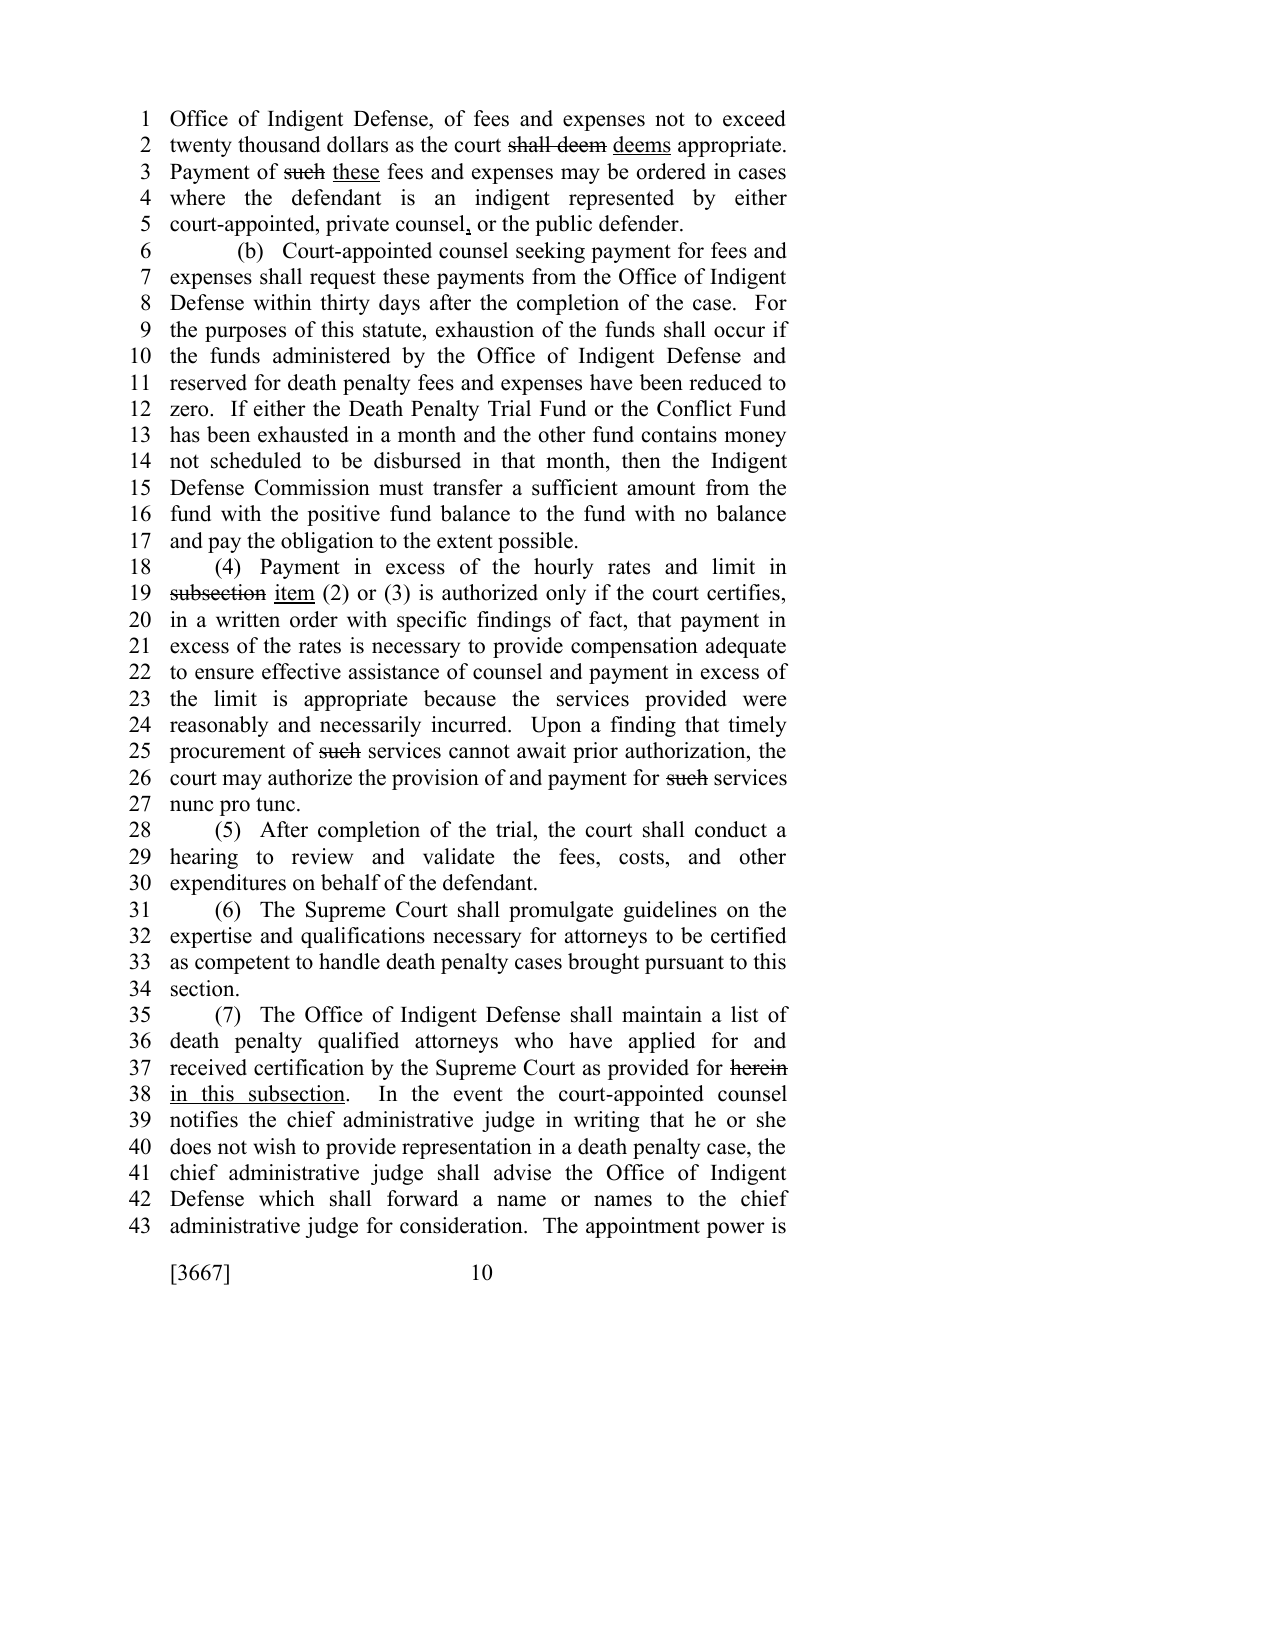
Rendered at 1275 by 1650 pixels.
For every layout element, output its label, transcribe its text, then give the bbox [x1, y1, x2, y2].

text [169, 1001, 787, 1238]
text (6) The Supreme Court shall promulgate guidelines on the expertise and qualifications necessary for attorneys to be certified as competent to handle death penalty cases brought pursuant to this section. [169, 896, 787, 1001]
text (5) After completion of the trial, the court shall conduct a hearing to review and validate the fees, costs, and other expenditures on behalf of the defendant. [169, 817, 787, 896]
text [169, 105, 787, 237]
text (b) Court-appointed counsel seeking payment for fees and expenses shall request these payments from the Office of Indigent Defense within thirty days after the completion of the case. For the purposes of this statute, exhaustion of the funds shall occur if the funds administered by the Office of Indigent Defense and reserved for death penalty fees and expenses have been reduced to zero. If either the Death Penalty Trial Fund or the Conflict Fund has been exhausted in a month and the other fund contains money not scheduled to be disbursed in that month, then the Indigent Defense Commission must transfer a sufficient amount from the fund with the positive fund balance to the fund with no balance and pay the obligation to the extent possible. [169, 237, 787, 553]
text (4) Payment in excess of the hourly rates and limit in subsection item (2) or (3) is authorized only if the court certifies, in a written order with specific findings of fact, that payment in excess of the rates is necessary to provide compensation adequate to ensure effective assistance of counsel and payment in excess of the limit is appropriate because the services provided were reasonably and necessarily incurred. Upon a finding that timely procurement of such services cannot await prior authorization, the court may authorize the provision of and payment for such services nunc pro tunc. [169, 553, 787, 817]
